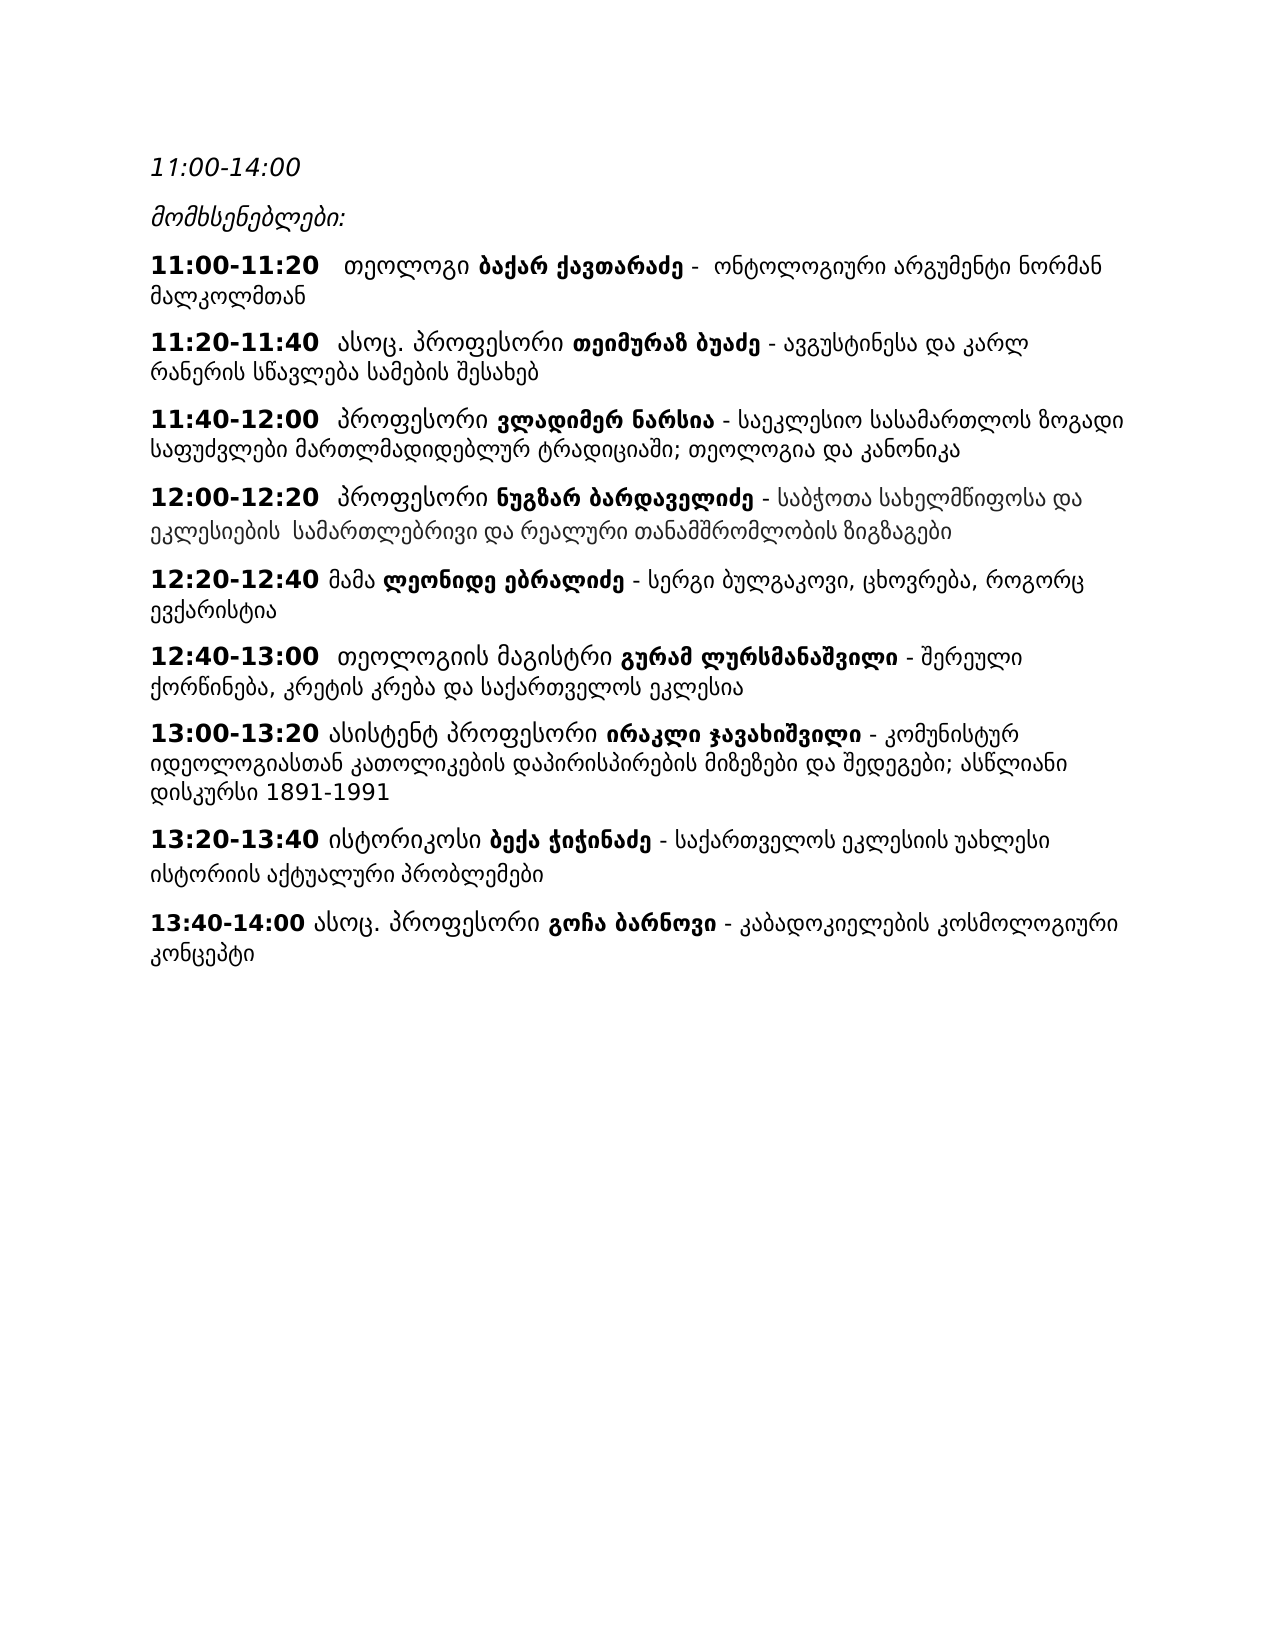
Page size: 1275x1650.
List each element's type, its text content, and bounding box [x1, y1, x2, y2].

text 12:00-12:20 პროფესორი ნუგზარ ბარდაველიძე - საბჭოთა სახელმწიფოსა და ეკლესიების სამართლებრივი და რეალური თანამშრომლობის ზიგზაგები [150, 482, 1125, 547]
text 13:40-14:00 ასოც. პროფესორი გოჩა ბარნოვი - კაბადოკიელების კოსმოლოგიური კონცეპტი [150, 909, 1125, 967]
text მომხსენებლები: [150, 203, 1125, 233]
text 11:20-11:40 ასოც. პროფესორი თეიმურაზ ბუაძე - ავგუსტინესა და კარლ რანერის სწავლება სამების შესახებ [150, 328, 1125, 386]
text 11:00-14:00 [150, 150, 1125, 184]
text 12:20-12:40 მამა ლეონიდე ებრალიძე - სერგი ბულგაკოვი, ცხოვრება, როგორც ევქარისტია [150, 566, 1125, 624]
text 13:20-13:40 ისტორიკოსი ბექა ჭიჭინაძე - საქართველოს ეკლესიის უახლესი ისტორიის აქტუალური პრობლემები [150, 824, 1125, 889]
text 13:00-13:20 ასისტენტ პროფესორი ირაკლი ჯავახიშვილი - კომუნისტურ იდეოლოგიასთან კათოლიკების დაპირისპირების მიზეზები და შედეგები; ასწლიანი დისკურსი 1891-1991 [150, 719, 1125, 806]
text 11:00-11:20 თეოლოგი ბაქარ ქავთარაძე - ონტოლოგიური არგუმენტი ნორმან მალკოლმთან [150, 252, 1125, 309]
text 12:40-13:00 თეოლოგიის მაგისტრი გურამ ლურსმანაშვილი - შერეული ქორწინება, კრეტის კრება და საქართველოს ეკლესია [150, 642, 1125, 700]
text 11:40-12:00 პროფესორი ვლადიმერ ნარსია - საეკლესიო სასამართლოს ზოგადი საფუძვლები მართლმადიდებლურ ტრადიციაში; თეოლოგია და კანონიკა [150, 405, 1125, 463]
